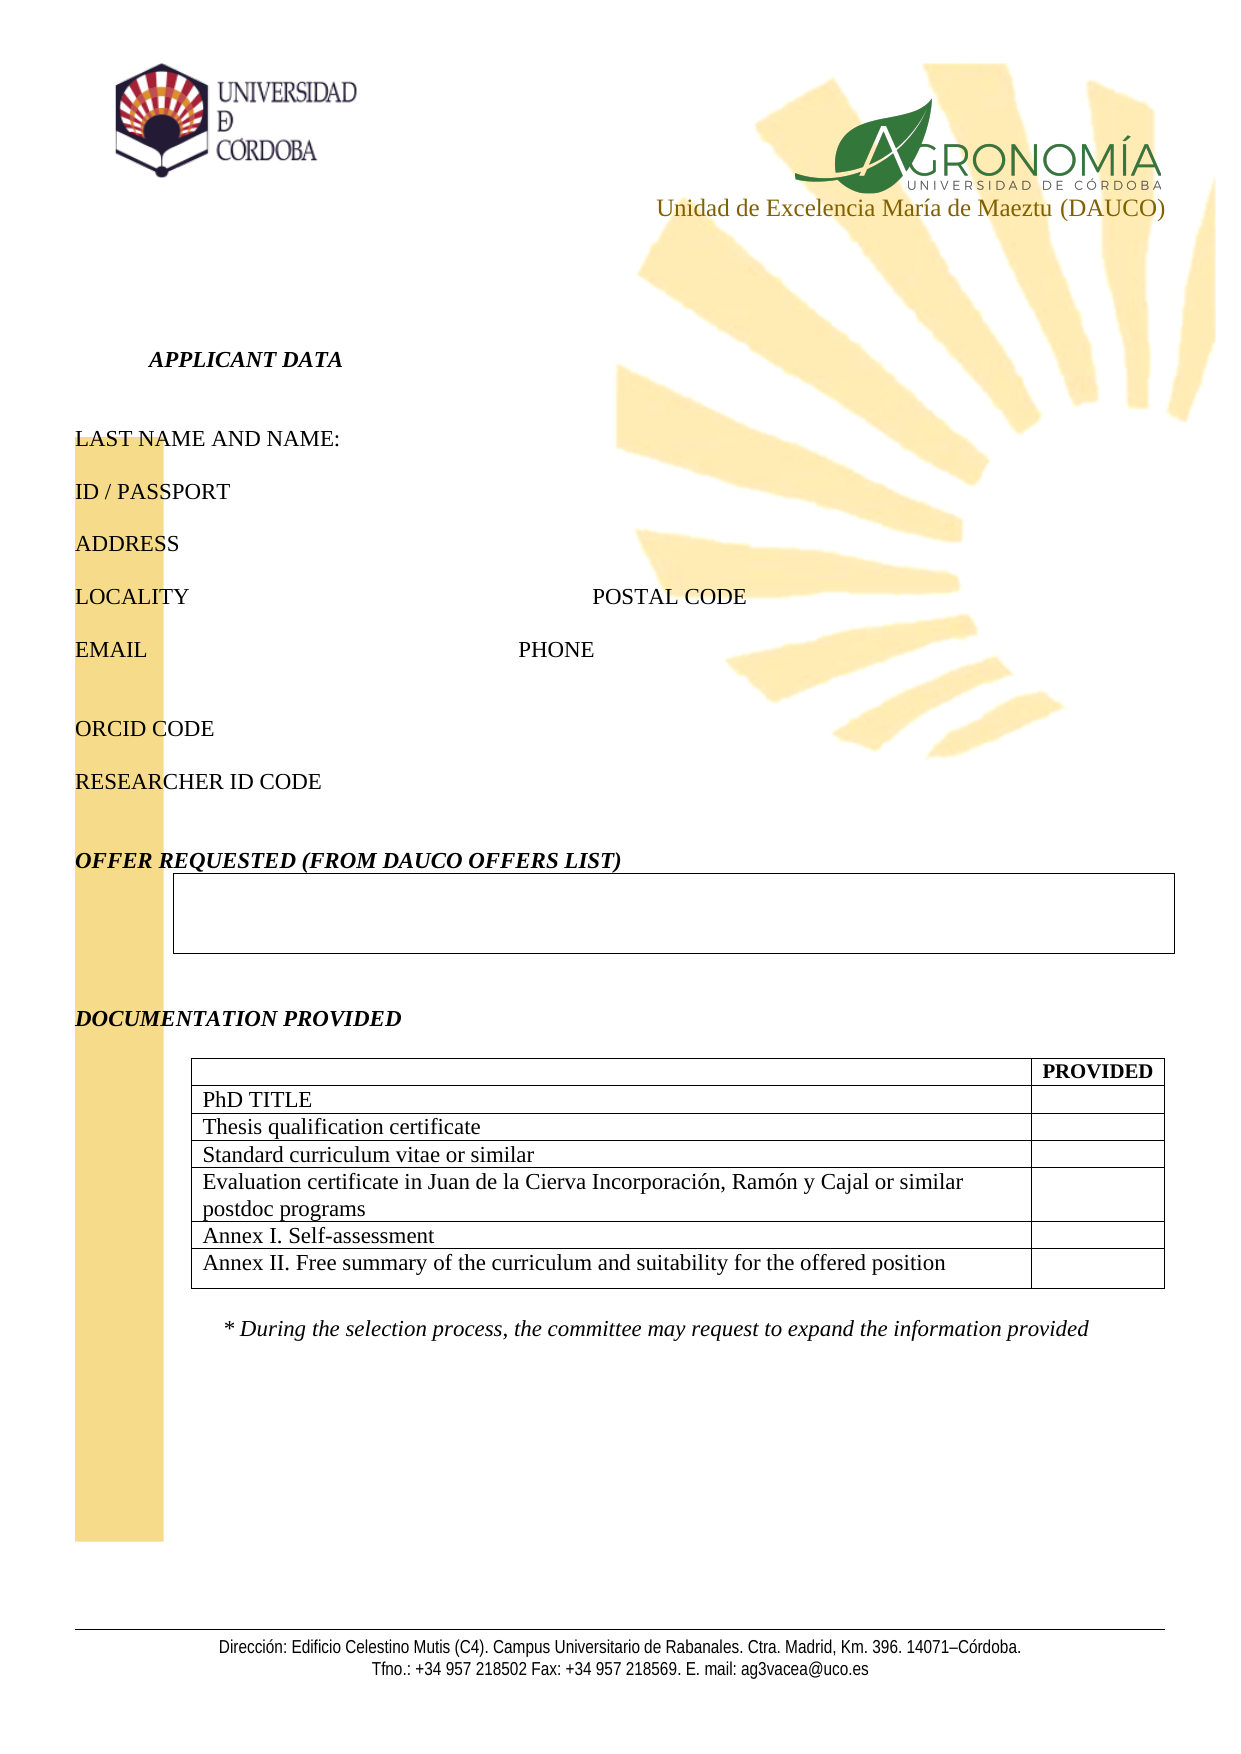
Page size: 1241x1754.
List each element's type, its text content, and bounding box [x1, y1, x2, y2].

table_header PROVIDED [1032, 1059, 1164, 1085]
text OFFER REQUESTED (FROM DAUCO OFFERS LIST) [75, 847, 1165, 873]
picture [581, 62, 1218, 762]
text EMAIL PHONE [75, 636, 1165, 662]
text RESEARCHER ID CODE [75, 768, 1165, 794]
text DOCUMENTATION PROVIDED [75, 1005, 1165, 1031]
text * During the selection process, the committee may request to expand the information provided [75, 1315, 1165, 1341]
table_cell [1032, 1114, 1164, 1140]
text APPLICANT DATA [75, 346, 1165, 372]
table_header [192, 1059, 1031, 1085]
table_cell Evaluation certificate in Juan de la Cierva Incorporación, Ramón y Cajal or similar postdoc programs [192, 1168, 1031, 1221]
table_cell Annex II. Free summary of the curriculum and suitability for the offered position [192, 1249, 1031, 1287]
table_cell Annex I. Self-assessment [192, 1222, 1031, 1248]
text ORCID CODE [75, 715, 1165, 741]
text LAST NAME AND NAME: [75, 425, 1165, 451]
picture [112, 47, 370, 194]
table_cell [1032, 1168, 1164, 1221]
text LOCALITY POSTAL CODE [75, 583, 1165, 609]
table_cell [1032, 1249, 1164, 1287]
text ADDRESS [75, 531, 1165, 557]
table_cell [1032, 1086, 1164, 1112]
table_cell Standard curriculum vitae or similar [192, 1141, 1031, 1167]
text ID / PASSPORT [75, 478, 1165, 504]
table_cell PhD TITLE [192, 1086, 1031, 1112]
table_cell [1032, 1222, 1164, 1248]
table_cell [1032, 1141, 1164, 1167]
table_cell Thesis qualification certificate [192, 1114, 1031, 1140]
